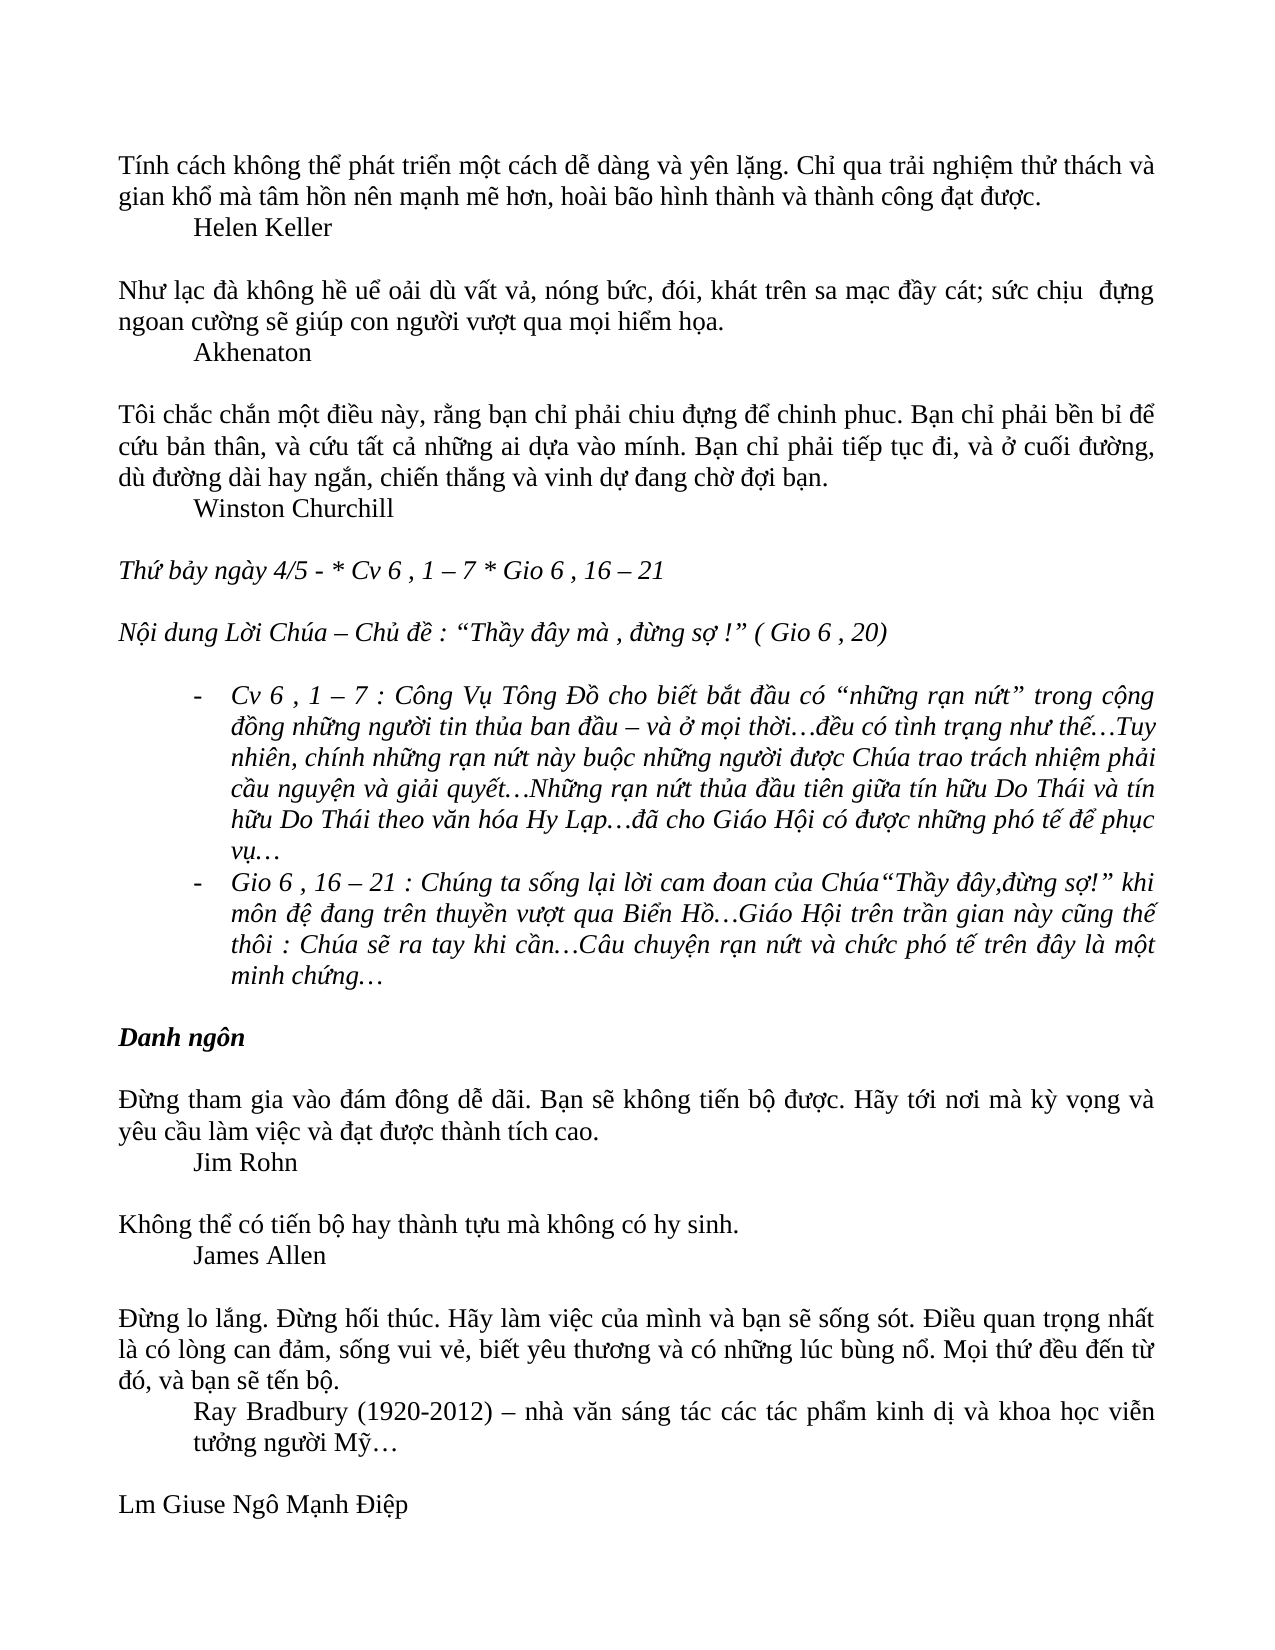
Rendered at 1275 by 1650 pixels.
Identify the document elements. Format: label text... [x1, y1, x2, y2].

text Đừng tham gia vào đám đông dễ dãi. Bạn sẽ không tiến bộ được. Hãy tới nơi mà kỳ vọng và yêu cầu làm việc và đạt được thành tích cao. [118, 1084, 1157, 1146]
text Akhenaton [118, 336, 1157, 367]
text Jim Rohn [118, 1146, 1157, 1177]
text Nội dung Lời Chúa – Chủ đề : “Thầy đây mà , đừng sợ !” ( Gio 6 , 20) [118, 616, 1157, 648]
text Không thể có tiến bộ hay thành tựu mà không có hy sinh. [118, 1208, 1157, 1239]
text Danh ngôn [118, 1021, 1157, 1052]
text Lm Giuse Ngô Mạnh Điệp [118, 1488, 1157, 1520]
text James Allen [118, 1239, 1157, 1271]
list Cv 6 , 1 – 7 : Công Vụ Tông Đồ cho biết bắt đầu có “những rạn nứt” trong cộng đồng những người tin thủa ban đầu – và ở mọi thời…đều có tình trạng như thế…Tuy nhiên, chính những rạn nứt này buộc những người được Chúa trao trách nhiệm phải cầu nguyện và giải quyết…Những rạn nứt thủa đầu tiên giữa tín hữu Do Thái và tín hữu Do Thái theo văn hóa Hy Lạp…đã cho Giáo Hội có được những phó tế để phục vụ… [193, 679, 1157, 866]
text Tính cách không thể phát triển một cách dễ dàng và yên lặng. Chỉ qua trải nghiệm thử thách và gian khổ mà tâm hồn nên mạnh mẽ hơn, hoài bão hình thành và thành công đạt được. [118, 149, 1157, 212]
text Ray Bradbury (1920-2012) – nhà văn sáng tác các tác phẩm kinh dị và khoa học viễn tưởng người Mỹ… [193, 1395, 1157, 1457]
text Tôi chắc chắn một điều này, rằng bạn chỉ phải chiu đựng để chinh phuc. Bạn chỉ phải bền bỉ để cứu bản thân, và cứu tất cả những ai dựa vào mính. Bạn chỉ phải tiếp tục đi, và ở cuối đường, dù đường dài hay ngắn, chiến thắng và vinh dự đang chờ đợi bạn. [118, 398, 1157, 492]
text Thứ bảy ngày 4/5 - * Cv 6 , 1 – 7 * Gio 6 , 16 – 21 [118, 554, 1157, 585]
text Winston Churchill [118, 492, 1157, 523]
list Gio 6 , 16 – 21 : Chúng ta sống lại lời cam đoan của Chúa“Thầy đây,đừng sợ!” khi môn đệ đang trên thuyền vượt qua Biển Hồ…Giáo Hội trên trần gian này cũng thế thôi : Chúa sẽ ra tay khi cần…Câu chuyện rạn nứt và chức phó tế trên đây là một minh chứng… [193, 866, 1157, 990]
text Helen Keller [118, 212, 1157, 243]
text Như lạc đà không hề uể oải dù vất vả, nóng bức, đói, khát trên sa mạc đầy cát; sức chịu đựng ngoan cường sẽ giúp con người vượt qua mọi hiểm họa. [118, 274, 1157, 336]
text Đừng lo lắng. Đừng hối thúc. Hãy làm việc của mình và bạn sẽ sống sót. Điều quan trọng nhất là có lòng can đảm, sống vui vẻ, biết yêu thương và có những lúc bùng nổ. Mọi thứ đều đến từ đó, và bạn sẽ tến bộ. [118, 1302, 1157, 1395]
